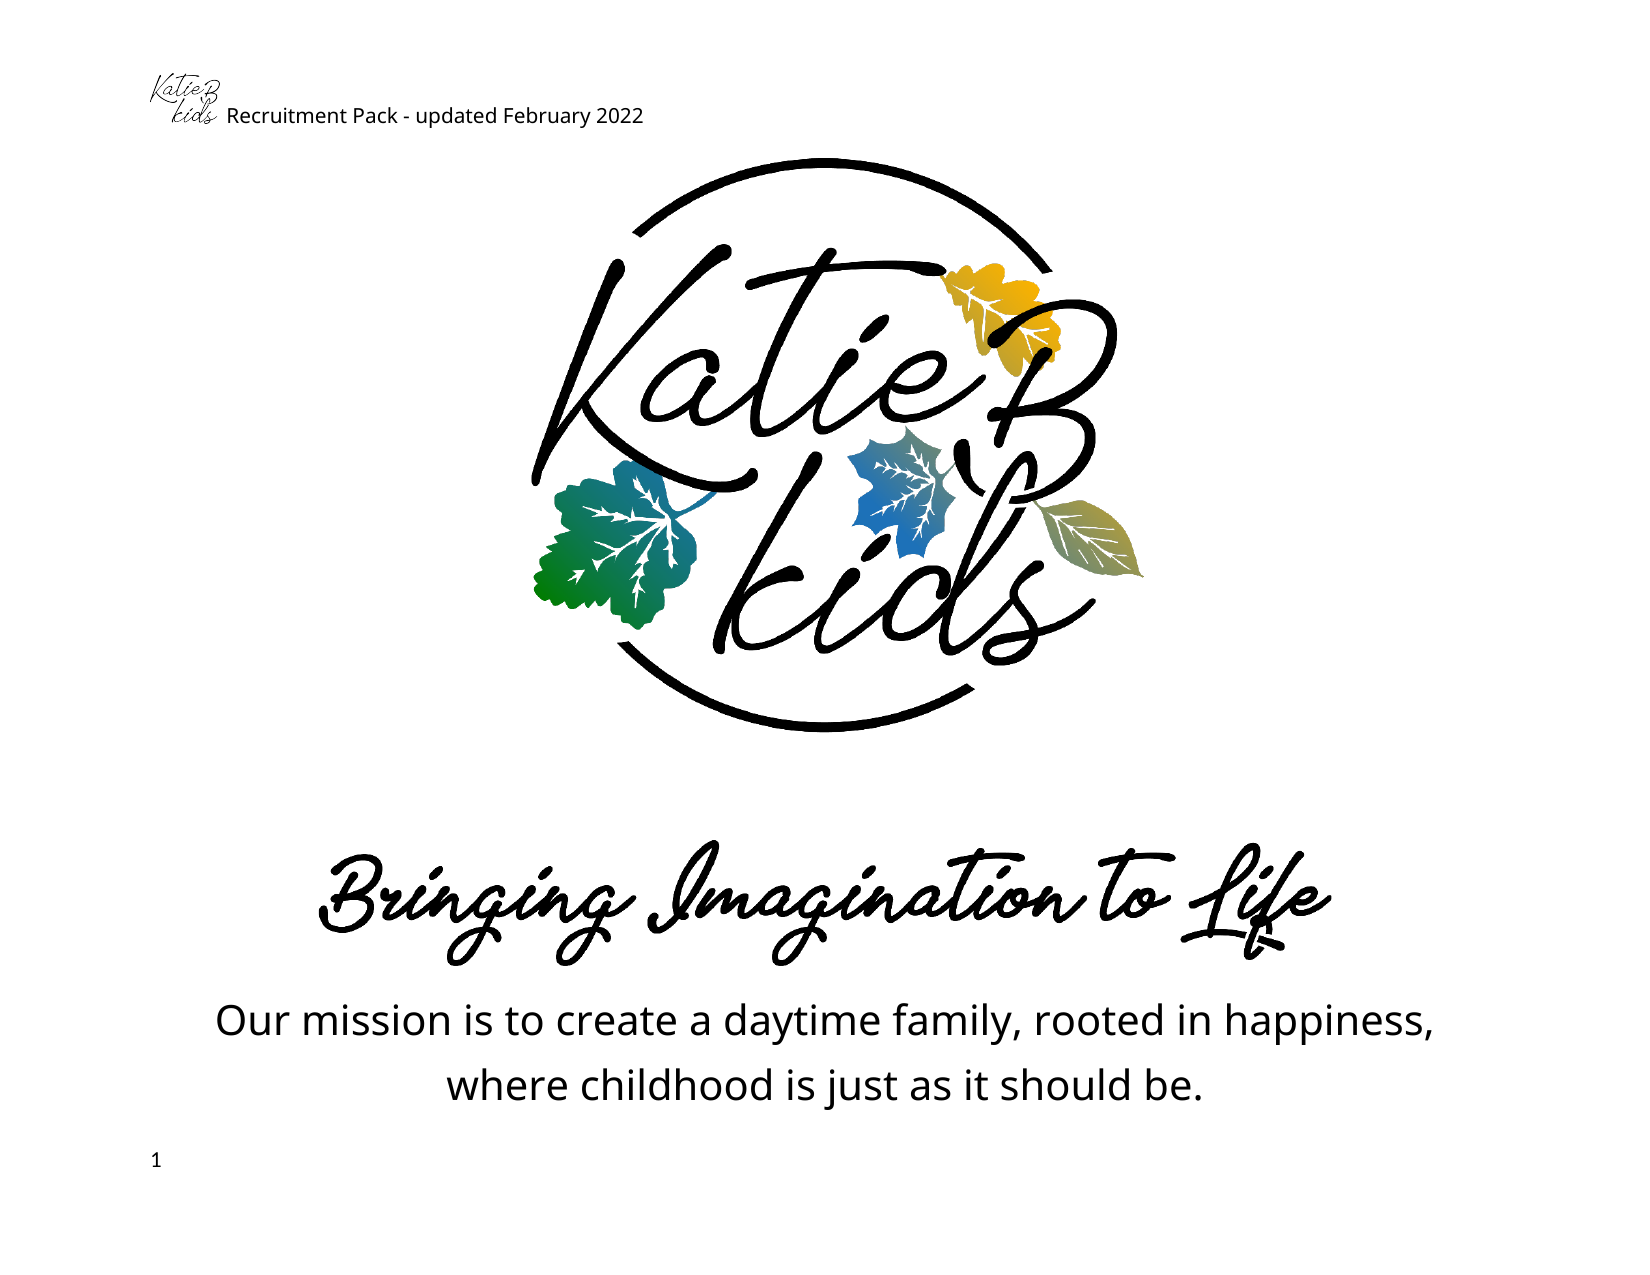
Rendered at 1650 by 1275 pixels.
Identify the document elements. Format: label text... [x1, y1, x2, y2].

picture [150, 73, 220, 124]
text Our mission is to create a daytime family, rooted in happiness, where childhood is just as it should be. [150, 991, 1500, 1113]
picture [318, 158, 1332, 966]
